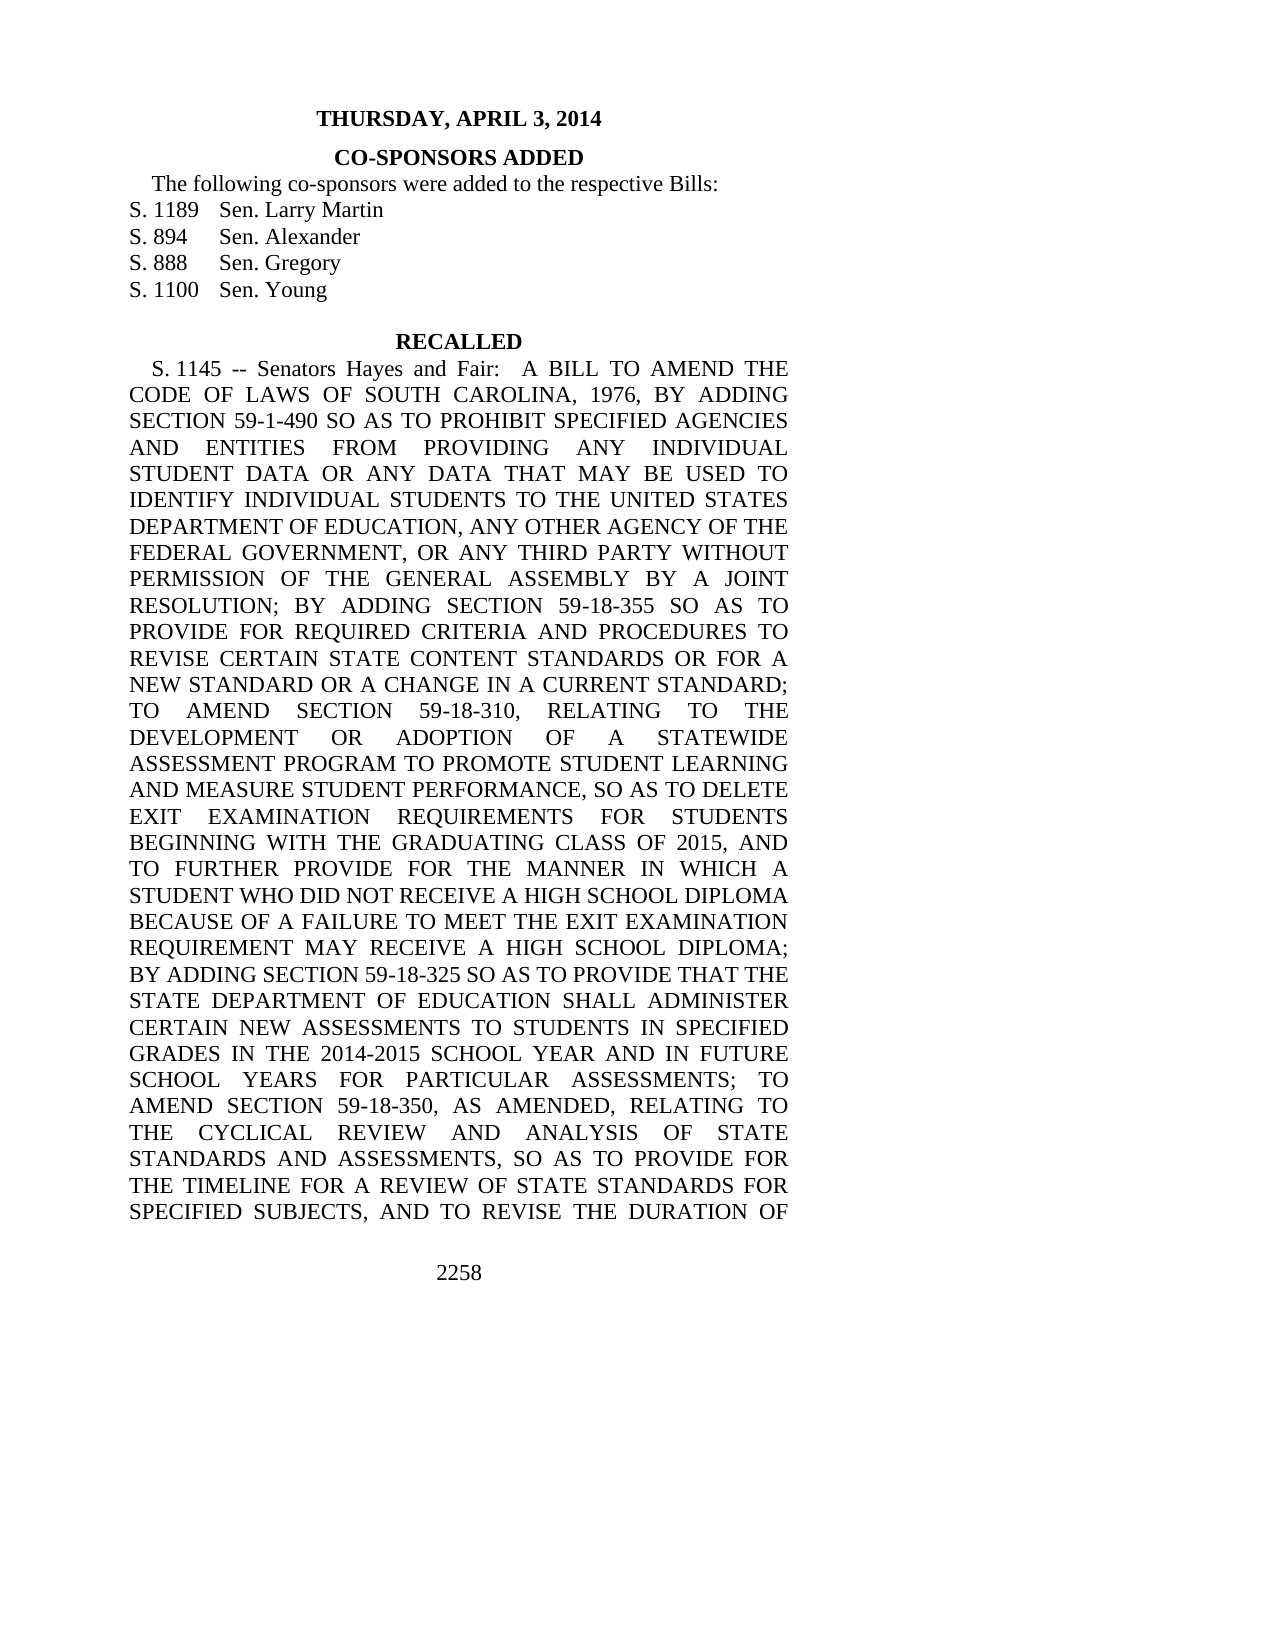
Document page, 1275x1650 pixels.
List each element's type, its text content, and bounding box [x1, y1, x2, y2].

text CO-SPONSORS ADDED [129, 144, 789, 170]
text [129, 355, 789, 1224]
text S. 888 Sen. Gregory [129, 249, 789, 276]
text The following co-sponsors were added to the respective Bills: [129, 170, 789, 197]
text S. 1189 Sen. Larry Martin [129, 197, 789, 223]
text S. 894 Sen. Alexander [129, 223, 789, 249]
text RECALLED [129, 328, 789, 355]
text S. 1100 Sen. Young [129, 276, 789, 302]
